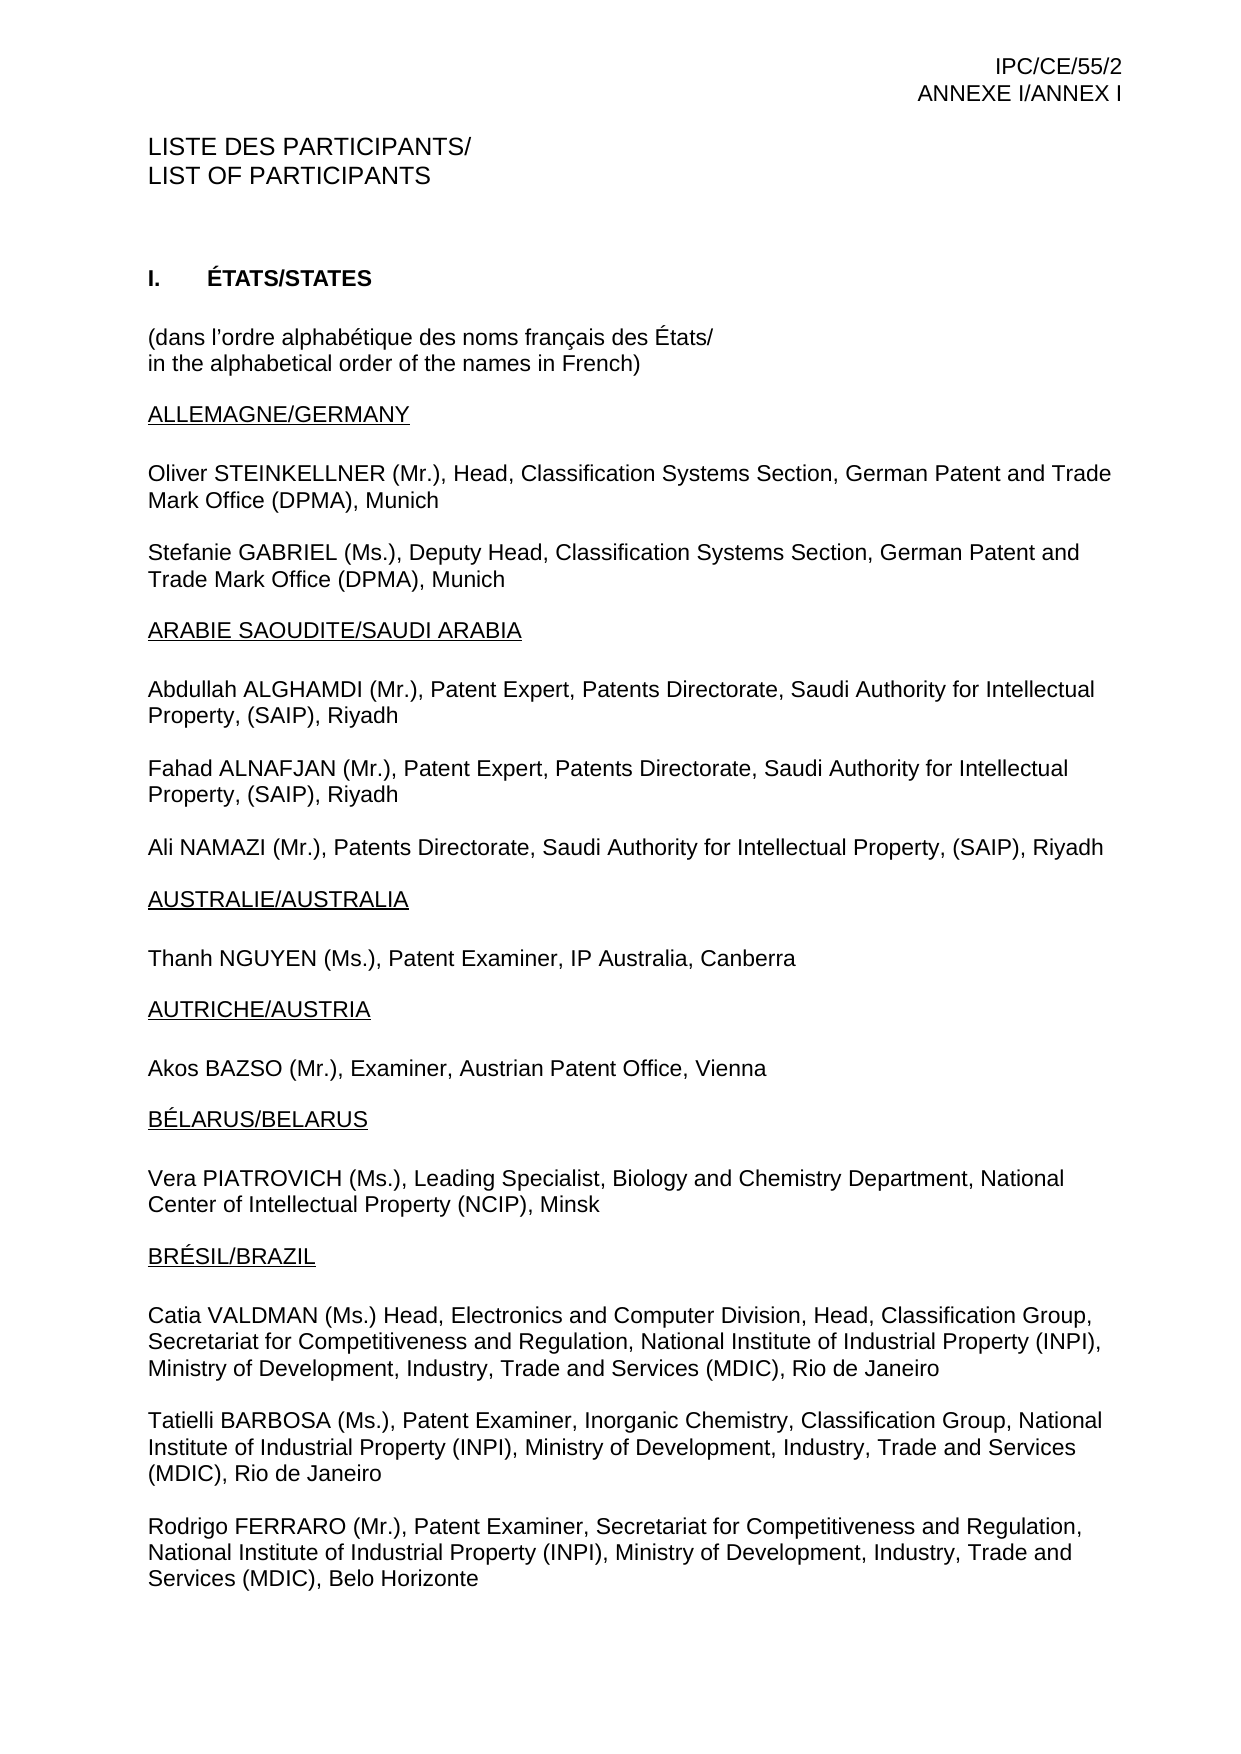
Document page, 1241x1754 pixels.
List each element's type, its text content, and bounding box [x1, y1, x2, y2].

text Stefanie GABRIEL (Ms.), Deputy Head, Classification Systems Section, German Patent and Trade Mark Office (DPMA), Munich [148, 539, 1122, 592]
text Rodrigo FERRARO (Mr.), Patent Examiner, Secretariat for Competitiveness and Regulation, National Institute of Industrial Property (INPI), Ministry of Development, Industry, Trade and Services (MDIC), Belo Horizonte [148, 1513, 1122, 1592]
text Abdullah ALGHAMDI (Mr.), Patent Expert, Patents Directorate, Saudi Authority for Intellectual Property, (SAIP), Riyadh [148, 676, 1122, 729]
subtitle BÉLARUS/BELARUS [148, 1106, 1122, 1132]
text LIST OF PARTICIPANTS [148, 161, 1122, 190]
subtitle I. ÉTATS/STATES [148, 265, 1122, 291]
subtitle AUTRICHE/AUSTRIA [148, 996, 1122, 1022]
subtitle ARABIE SAOUDITE/SAUDI ARABIA [148, 617, 1122, 643]
text Oliver STEINKELLNER (Mr.), Head, Classification Systems Section, German Patent and Trade Mark Office (DPMA), Munich [148, 460, 1122, 513]
text Thanh NGUYEN (Ms.), Patent Examiner, IP Australia, Canberra [148, 944, 1122, 971]
subtitle AUSTRALIE/AUSTRALIA [148, 886, 1122, 912]
text in the alphabetical order of the names in French) [148, 350, 1122, 376]
subtitle BRÉSIL/BRAZIL [148, 1243, 1122, 1269]
text Ali NAMAZI (Mr.), Patents Directorate, Saudi Authority for Intellectual Property, (SAIP), Riyadh [148, 834, 1122, 861]
text LISTE DES PARTICIPANTS/ [148, 132, 1122, 161]
text Vera PIATROVICH (Ms.), Leading Specialist, Biology and Chemistry Department, National Center of Intellectual Property (NCIP), Minsk [148, 1165, 1122, 1218]
text Fahad ALNAFJAN (Mr.), Patent Expert, Patents Directorate, Saudi Authority for Intellectual Property, (SAIP), Riyadh [148, 755, 1122, 808]
subtitle ALLEMAGNE/GERMANY [148, 401, 1122, 428]
text Catia VALDMAN (Ms.) Head, Electronics and Computer Division, Head, Classification Group, Secretariat for Competitiveness and Regulation, National Institute of Industrial Property (INPI), Ministry of Development, Industry, Trade and Services (MDIC), Rio de Janeiro [148, 1302, 1122, 1381]
text Tatielli BARBOSA (Ms.), Patent Examiner, Inorganic Chemistry, Classification Group, National Institute of Industrial Property (INPI), Ministry of Development, Industry, Trade and Services (MDIC), Rio de Janeiro [148, 1407, 1122, 1486]
text (dans l’ordre alphabétique des noms français des États/ [148, 324, 1122, 350]
text Akos BAZSO (Mr.), Examiner, Austrian Patent Office, Vienna [148, 1055, 1122, 1081]
